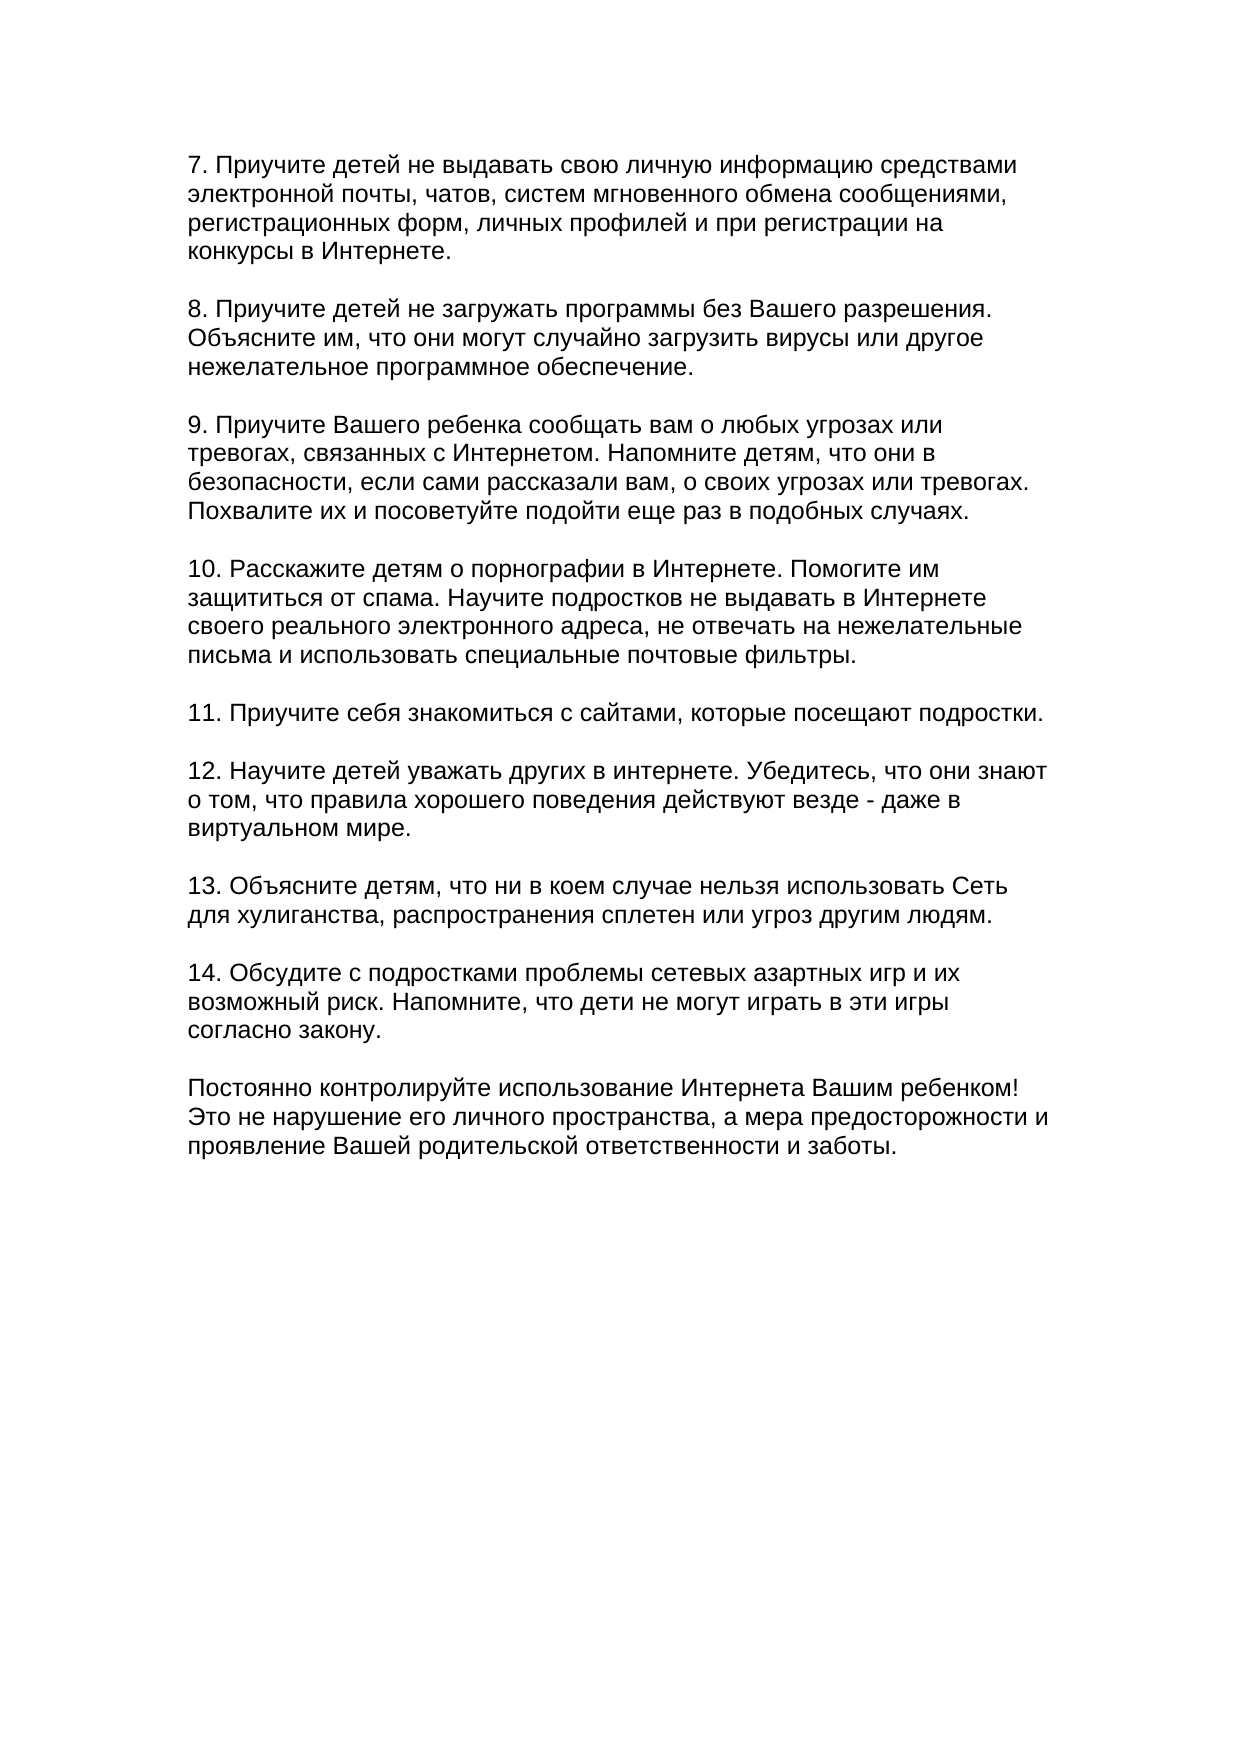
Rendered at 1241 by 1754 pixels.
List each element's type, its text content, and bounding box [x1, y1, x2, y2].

text 10. Расскажите детям о порнографии в Интернете. Помогите им защититься от спама. Научите подростков не выдавать в Интернете своего реального электронного адреса, не отвечать на нежелательные письма и использовать специальные почтовые фильтры. [187, 554, 1053, 669]
text Постоянно контролируйте использование Интернета Вашим ребенком! Это не нарушение его личного пространства, а мера предосторожности и проявление Вашей родительской ответственности и заботы. [187, 1073, 1053, 1159]
text 8. Приучите детей не загружать программы без Вашего разрешения. Объясните им, что они могут случайно загрузить вирусы или другое нежелательное программное обеспечение. [187, 294, 1053, 380]
text 13. Объясните детям, что ни в коем случае нельзя использовать Сеть для хулиганства, распространения сплетен или угроз другим людям. [187, 871, 1053, 929]
text 14. Обсудите с подростками проблемы сетевых азартных игр и их возможный риск. Напомните, что дети не могут играть в эти игры согласно закону. [187, 958, 1053, 1044]
text 11. Приучите себя знакомиться с сайтами, которые посещают подростки. [187, 698, 1053, 727]
text 12. Научите детей уважать других в интернете. Убедитесь, что они знают о том, что правила хорошего поведения действуют везде - даже в виртуальном мире. [187, 756, 1053, 842]
text 9. Приучите Вашего ребенка сообщать вам о любых угрозах или тревогах, связанных с Интернетом. Напомните детям, что они в безопасности, если сами рассказали вам, о своих угрозах или тревогах. Похвалите их и посоветуйте подойти еще раз в подобных случаях. [187, 409, 1053, 524]
text 7. Приучите детей не выдавать свою личную информацию средствами электронной почты, чатов, систем мгновенного обмена сообщениями, регистрационных форм, личных профилей и при регистрации на конкурсы в Интернете. [187, 150, 1053, 265]
